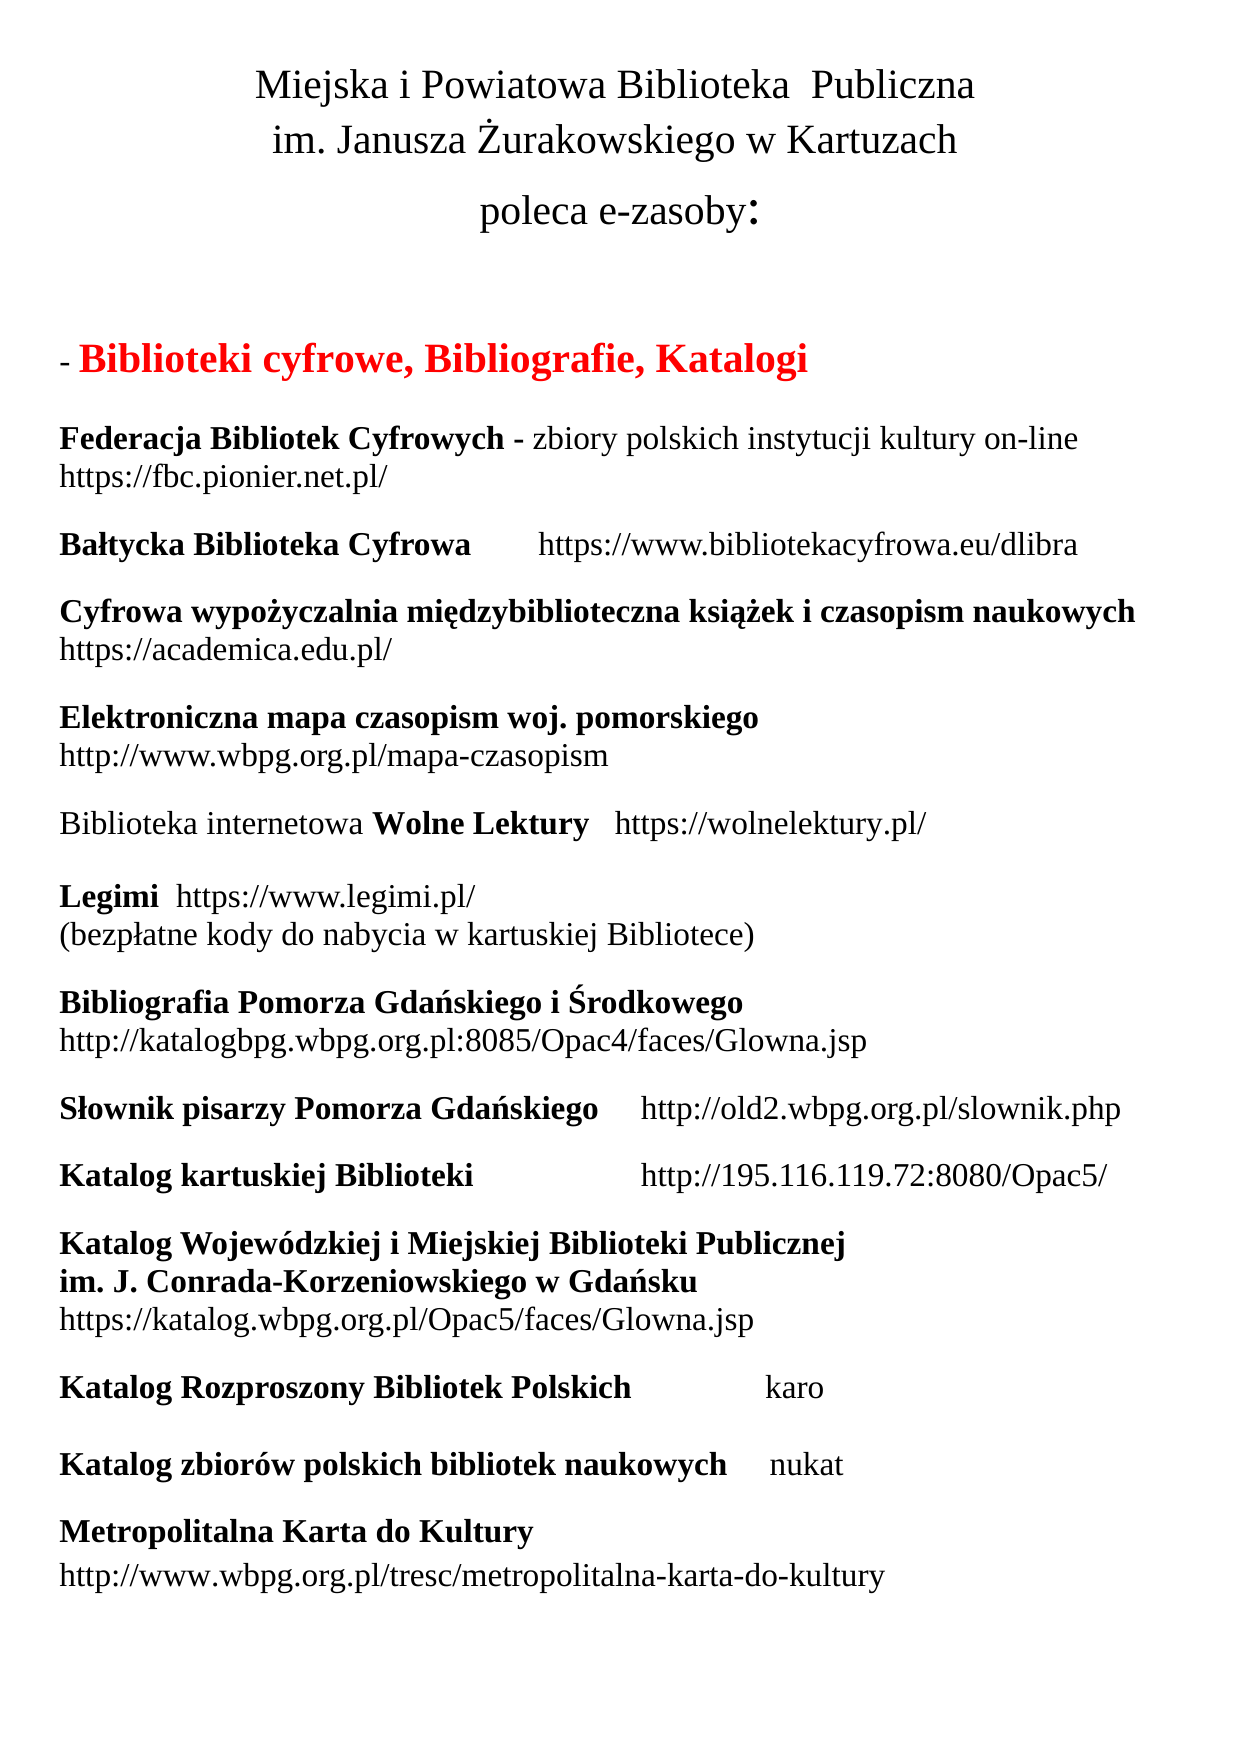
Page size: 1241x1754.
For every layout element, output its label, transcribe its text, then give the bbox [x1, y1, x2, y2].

subtitle Cyfrowa wypożyczalnia międzybiblioteczna książek i czasopism naukowych https://academica.edu.pl/ [59, 591, 1181, 668]
subtitle Bałtycka Biblioteka Cyfrowa https://www.bibliotekacyfrowa.eu/dlibra [59, 524, 1181, 562]
subtitle Bibliografia Pomorza Gdańskiego i Środkowego http://katalogbpg.wbpg.org.pl:8085/Opac4/faces/Glowna.jsp [59, 982, 1181, 1059]
subtitle Katalog Wojewódzkiej i Miejskiej Biblioteki Publicznej im. J. Conrada-Korzeniowskiego w Gdańsku https://katalog.wbpg.org.pl/Opac5/faces/Glowna.jsp [59, 1223, 1181, 1338]
subtitle Słownik pisarzy Pomorza Gdańskiego http://old2.wbpg.org.pl/slownik.php [59, 1088, 1181, 1126]
text Metropolitalna Karta do Kultury http://www.wbpg.org.pl/tresc/metropolitalna-karta-do-kultury [59, 1511, 1181, 1594]
text Biblioteka internetowa Wolne Lektury https://wolnelektury.pl/ [59, 803, 1181, 841]
subtitle Katalog kartuskiej Biblioteki http://195.116.119.72:8080/Opac5/ [59, 1155, 1181, 1194]
subtitle Federacja Bibliotek Cyfrowych - zbiory polskich instytucji kultury on-line https://fbc.pionier.net.pl/ [59, 418, 1181, 495]
subtitle Elektroniczna mapa czasopism woj. pomorskiego http://www.wbpg.org.pl/mapa-czasopism [59, 697, 1181, 774]
text - Biblioteki cyfrowe, Bibliografie, Katalogi [59, 334, 1181, 382]
subtitle Legimi https://www.legimi.pl/ (bezpłatne kody do nabycia w kartuskiej Bibliotece) [59, 876, 1181, 953]
text Miejska i Powiatowa Biblioteka Publiczna im. Janusza Żurakowskiego w Kartuzach poleca e-zasoby: [59, 59, 1181, 238]
subtitle Katalog Rozproszony Bibliotek Polskich karo Katalog zbiorów polskich bibliotek naukowych nukat [59, 1367, 1181, 1482]
